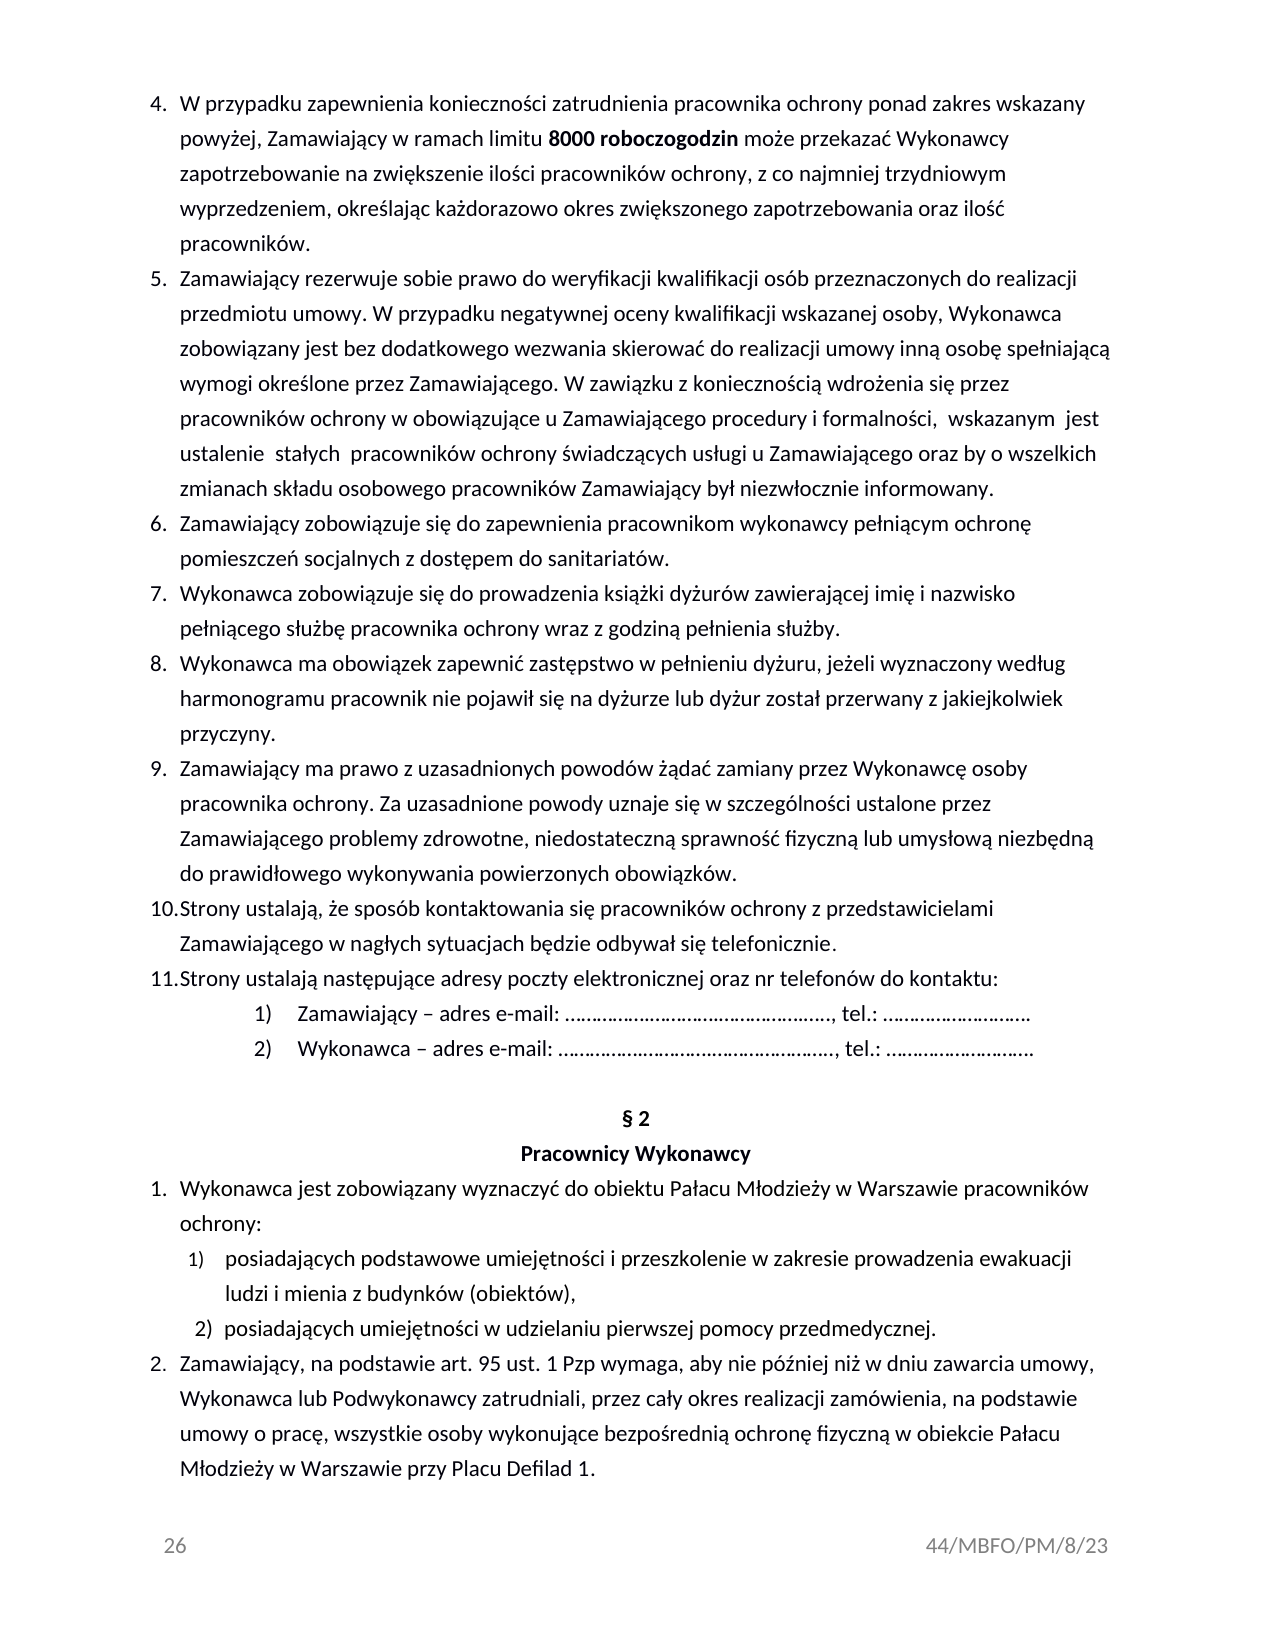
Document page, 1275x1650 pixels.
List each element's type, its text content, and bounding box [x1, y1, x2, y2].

list Wykonawca zobowiązuje się do prowadzenia książki dyżurów zawierającej imię i nazwisko pełniącego służbę pracownika ochrony wraz z godziną pełnienia służby. [150, 579, 1121, 642]
list posiadających umiejętności w udzielaniu pierwszej pomocy przedmedycznej. [194, 1314, 1124, 1342]
list Zamawiający zobowiązuje się do zapewnienia pracownikom wykonawcy pełniącym ochronę pomieszczeń socjalnych z dostępem do sanitariatów. [150, 509, 1121, 572]
list Strony ustalają następujące adresy poczty elektronicznej oraz nr telefonów do kontaktu: [150, 964, 1121, 992]
text Pracownicy Wykonawcy [150, 1139, 1121, 1167]
list posiadających podstawowe umiejętności i przeszkolenie w zakresie prowadzenia ewakuacji ludzi i mienia z budynków (obiektów), [187, 1244, 1121, 1307]
list W przypadku zapewnienia konieczności zatrudnienia pracownika ochrony ponad zakres wskazany powyżej, Zamawiający w ramach limitu 8000 roboczogodzin może przekazać Wykonawcy zapotrzebowanie na zwiększenie ilości pracowników ochrony, z co najmniej trzydniowym wyprzedzeniem, określając każdorazowo okres zwiększonego zapotrzebowania oraz ilość pracowników. [150, 89, 1121, 257]
list Zamawiający, na podstawie art. 95 ust. 1 Pzp wymaga, aby nie później niż w dniu zawarcia umowy, Wykonawca lub Podwykonawcy zatrudniali, przez cały okres realizacji zamówienia, na podstawie umowy o pracę, wszystkie osoby wykonujące bezpośrednią ochronę fizyczną w obiekcie Pałacu Młodzieży w Warszawie przy Placu Defilad 1. [150, 1349, 1121, 1482]
list Zamawiający rezerwuje sobie prawo do weryfikacji kwalifikacji osób przeznaczonych do realizacji przedmiotu umowy. W przypadku negatywnej oceny kwalifikacji wskazanej osoby, Wykonawca zobowiązany jest bez dodatkowego wezwania skierować do realizacji umowy inną osobę spełniającą wymogi określone przez Zamawiającego. W zawiązku z koniecznością wdrożenia się przez pracowników ochrony w obowiązujące u Zamawiającego procedury i formalności, wskazanym jest ustalenie stałych pracowników ochrony świadczących usługi u Zamawiającego oraz by o wszelkich zmianach składu osobowego pracowników Zamawiający był niezwłocznie informowany. [150, 264, 1121, 502]
list Wykonawca ma obowiązek zapewnić zastępstwo w pełnieniu dyżuru, jeżeli wyznaczony według harmonogramu pracownik nie pojawił się na dyżurze lub dyżur został przerwany z jakiejkolwiek przyczyny. [150, 649, 1121, 747]
list Wykonawca – adres e-mail: …………….………….………………….., tel.: ………………………. [253, 1034, 1121, 1062]
list Zamawiający ma prawo z uzasadnionych powodów żądać zamiany przez Wykonawcę osoby pracownika ochrony. Za uzasadnione powody uznaje się w szczególności ustalone przez Zamawiającego problemy zdrowotne, niedostateczną sprawność fizyczną lub umysłową niezbędną do prawidłowego wykonywania powierzonych obowiązków. [150, 754, 1121, 887]
list Zamawiający – adres e-mail: …………….………….…………….….., tel.: ………………………. [253, 999, 1121, 1027]
text § 2 [150, 1104, 1121, 1132]
list Wykonawca jest zobowiązany wyznaczyć do obiektu Pałacu Młodzieży w Warszawie pracowników ochrony: [150, 1174, 1121, 1237]
list Strony ustalają, że sposób kontaktowania się pracowników ochrony z przedstawicielami Zamawiającego w nagłych sytuacjach będzie odbywał się telefonicznie. [150, 894, 1121, 957]
